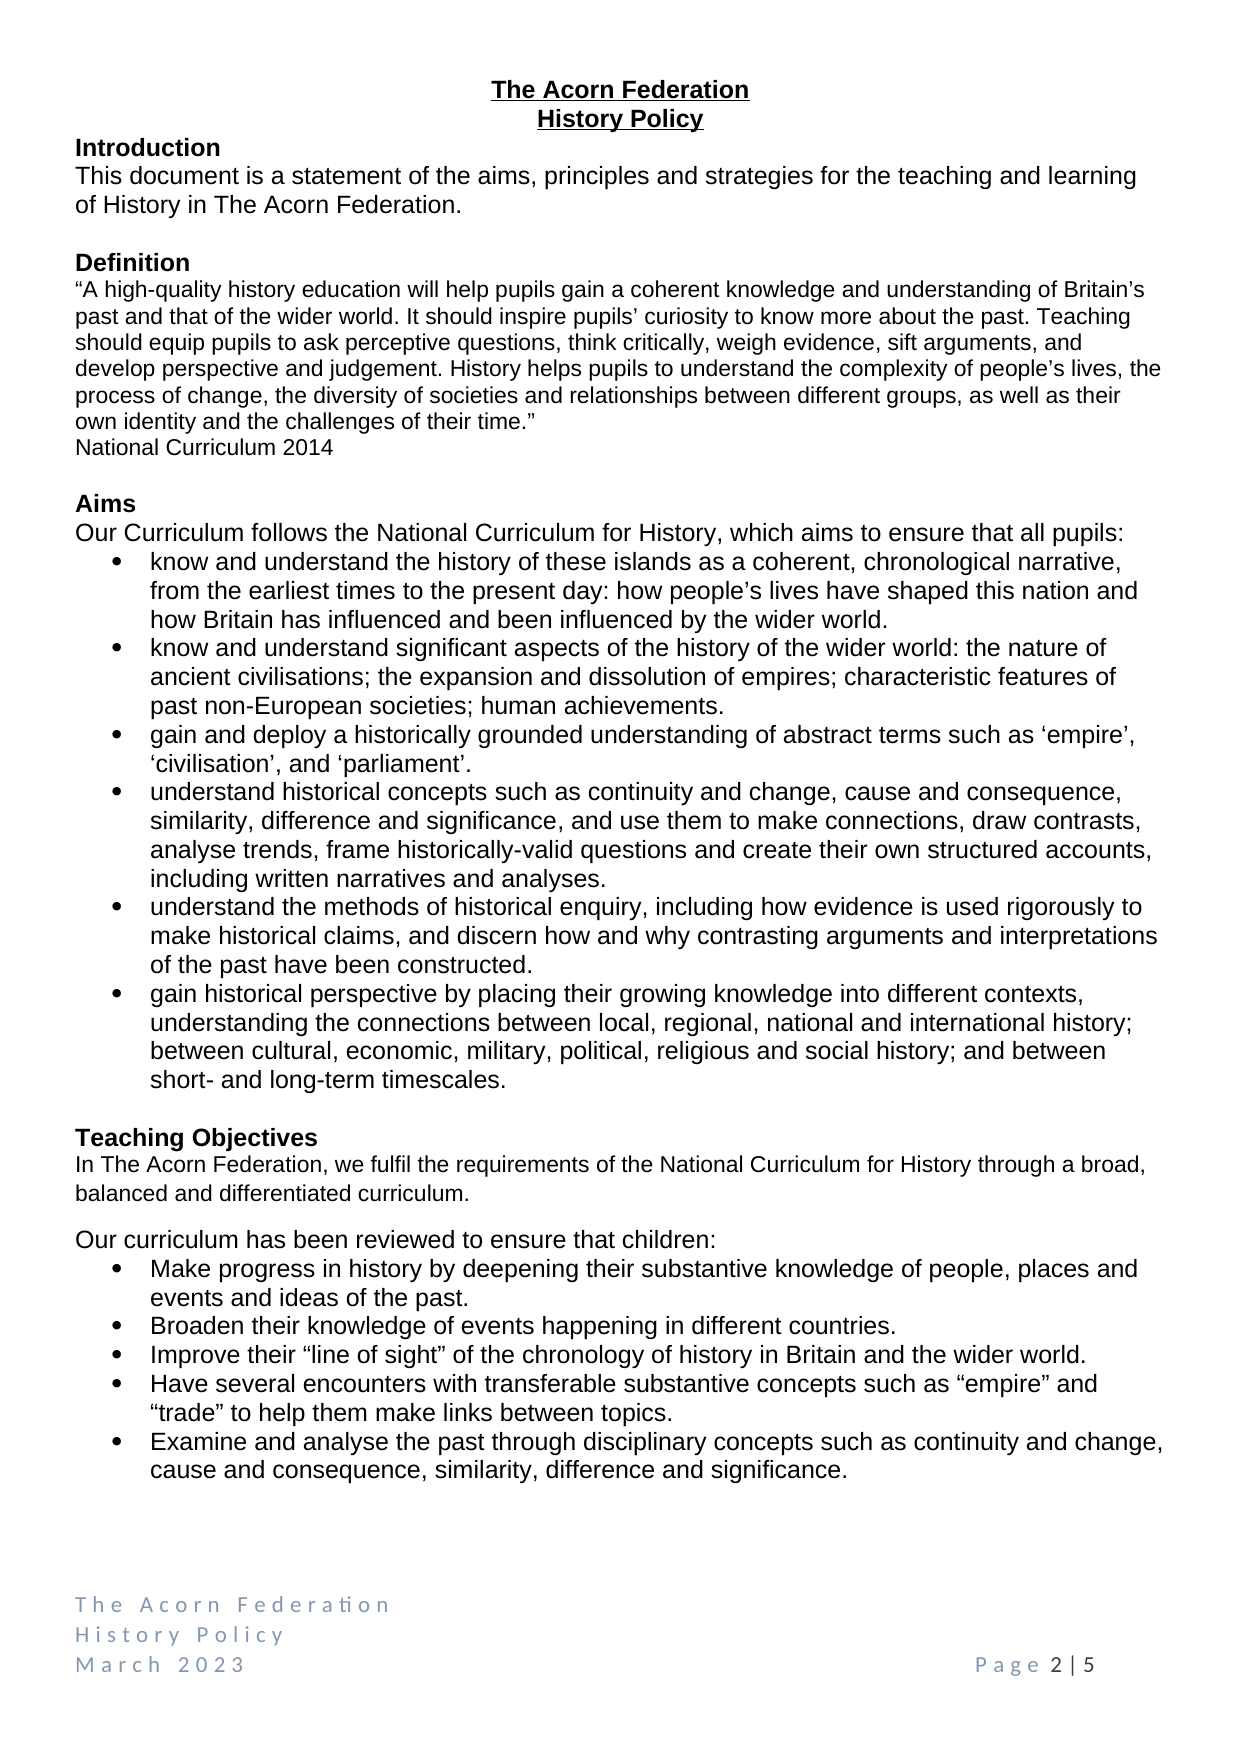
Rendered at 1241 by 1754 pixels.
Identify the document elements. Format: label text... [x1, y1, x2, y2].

text Definition [75, 247, 1165, 276]
text The Acorn Federation [75, 75, 1165, 104]
text Aims [75, 489, 1165, 518]
text Our curriculum has been reviewed to ensure that children: [75, 1225, 1165, 1254]
text History Policy [75, 104, 1165, 132]
list Have several encounters with transferable substantive concepts such as “empire” and “trade” to help them make links between topics. [112, 1369, 1165, 1427]
text “A high-quality history education will help pupils gain a coherent knowledge and understanding of Britain’s past and that of the wider world. It should inspire pupils’ curiosity to know more about the past. Teaching should equip pupils to ask perceptive questions, think critically, weigh evidence, sift arguments, and develop perspective and judgement. History helps pupils to understand the complexity of people’s lives, the process of change, the diversity of societies and relationships between different groups, as well as their own identity and the challenges of their time.” [75, 276, 1165, 434]
list gain and deploy a historically grounded understanding of abstract terms such as ‘empire’, ‘civilisation’, and ‘parliament’. [112, 720, 1165, 777]
text In The Acorn Federation, we fulfil the requirements of the National Curriculum for History through a broad, balanced and differentiated curriculum. [75, 1151, 1165, 1206]
list Improve their “line of sight” of the chronology of history in Britain and the wider world. [112, 1340, 1165, 1369]
text Our Curriculum follows the National Curriculum for History, which aims to ensure that all pupils: [75, 518, 1165, 547]
text Teaching Objectives [75, 1123, 1165, 1151]
text National Curriculum 2014 [75, 434, 1165, 461]
list understand historical concepts such as continuity and change, cause and consequence, similarity, difference and significance, and use them to make connections, draw contrasts, analyse trends, frame historically-valid questions and create their own structured accounts, including written narratives and analyses. [112, 777, 1165, 892]
list know and understand the history of these islands as a coherent, chronological narrative, from the earliest times to the present day: how people’s lives have shaped this nation and how Britain has influenced and been influenced by the wider world. [112, 547, 1165, 633]
list gain historical perspective by placing their growing knowledge into different contexts, understanding the connections between local, regional, national and international history; between cultural, economic, military, political, religious and social history; and between short- and long-term timescales. [112, 979, 1165, 1094]
list Make progress in history by deepening their substantive knowledge of people, places and events and ideas of the past. [112, 1254, 1165, 1311]
list understand the methods of historical enquiry, including how evidence is used rigorously to make historical claims, and discern how and why contrasting arguments and interpretations of the past have been constructed. [112, 892, 1165, 979]
list know and understand significant aspects of the history of the wider world: the nature of ancient civilisations; the expansion and dissolution of empires; characteristic features of past non-European societies; human achievements. [112, 633, 1165, 720]
text This document is a statement of the aims, principles and strategies for the teaching and learning of History in The Acorn Federation. [75, 161, 1165, 219]
list Examine and analyse the past through disciplinary concepts such as continuity and change, cause and consequence, similarity, difference and significance. [112, 1427, 1165, 1484]
text Introduction [75, 132, 1165, 161]
list Broaden their knowledge of events happening in different countries. [112, 1311, 1165, 1340]
